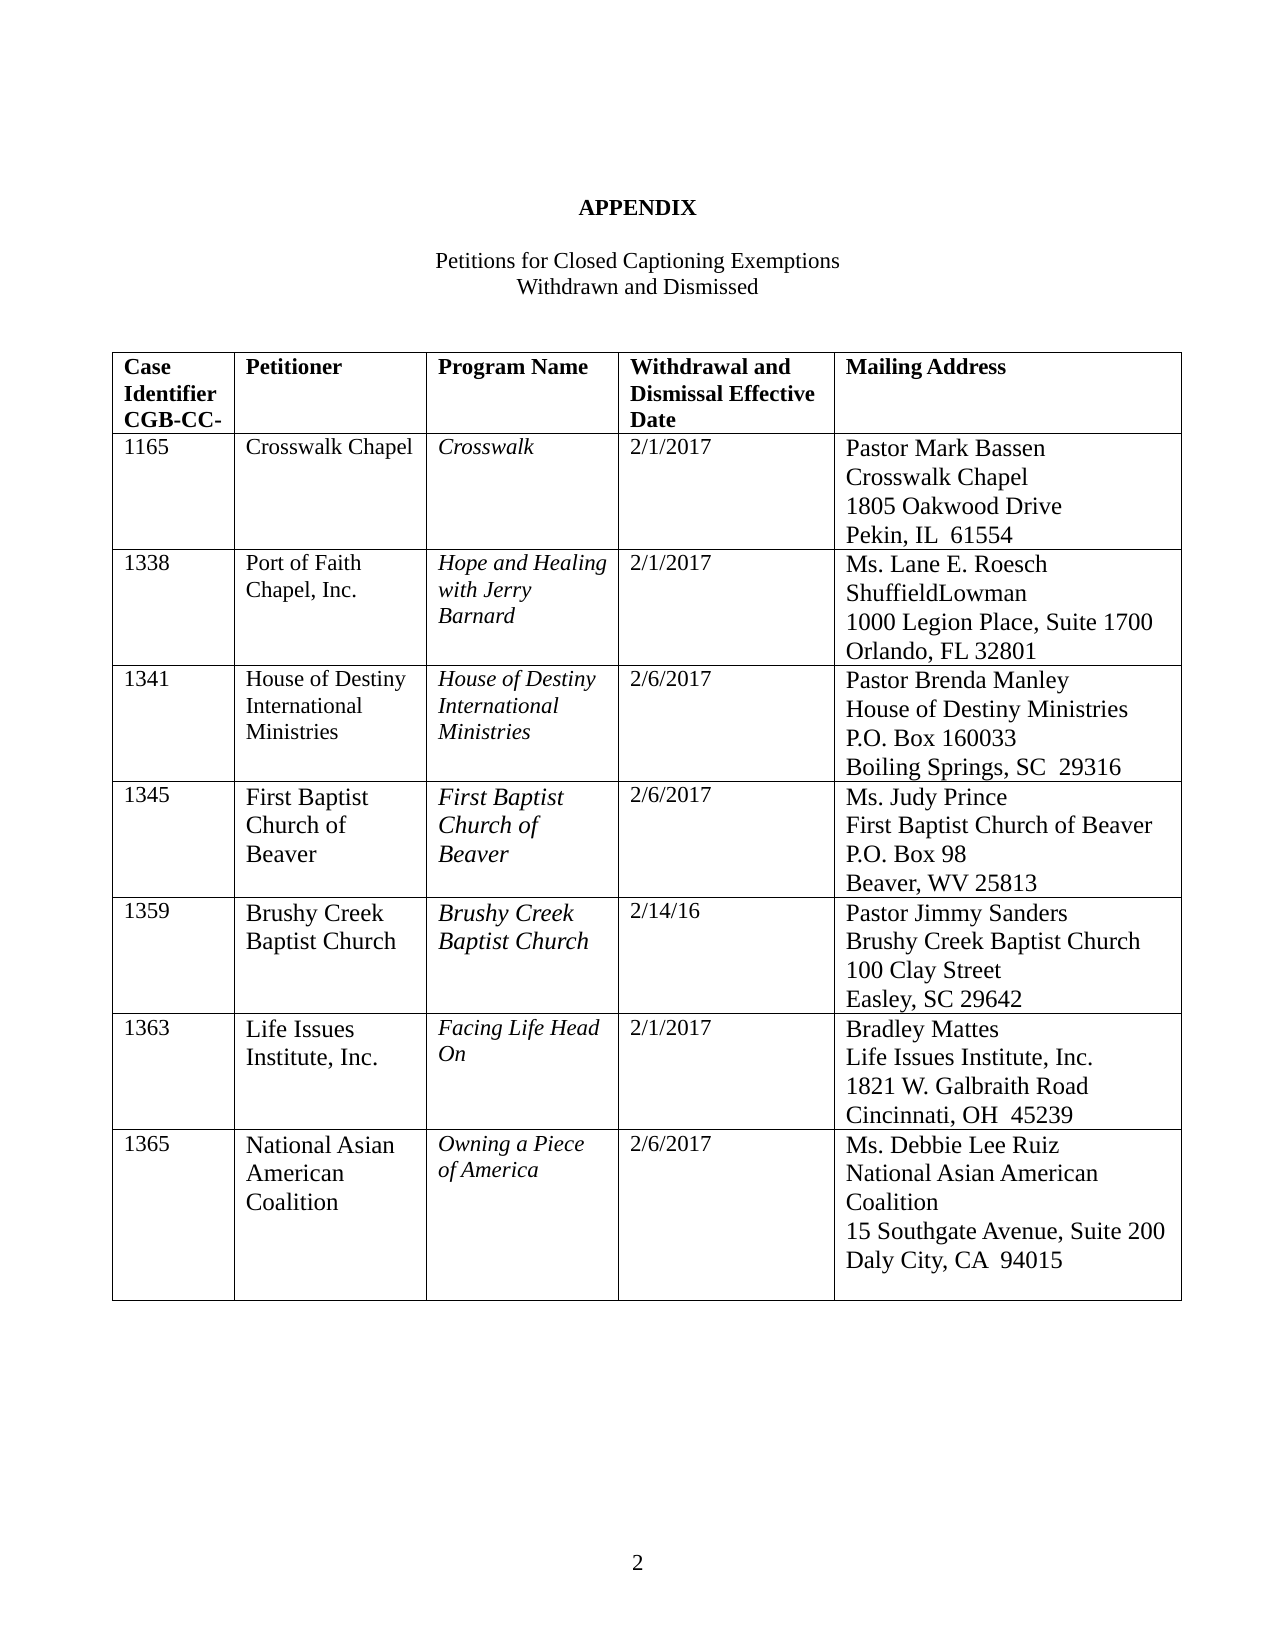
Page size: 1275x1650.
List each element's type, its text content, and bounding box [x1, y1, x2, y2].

table_cell National Asian American Coalition [235, 1130, 426, 1300]
table_cell Crosswalk [427, 434, 618, 548]
table_cell Port of Faith Chapel, Inc. [235, 550, 426, 664]
table_cell Pastor Jimmy Sanders Brushy Creek Baptist Church 100 Clay Street Easley, SC 29642 [835, 898, 1181, 1013]
text APPENDIX [150, 194, 1125, 221]
table_cell First Baptist Church of Beaver [427, 782, 618, 897]
table_cell Facing Life Head On [427, 1014, 618, 1129]
table_cell Crosswalk Chapel [235, 434, 426, 548]
table_cell First Baptist Church of Beaver [235, 782, 426, 897]
table_cell 2/6/2017 [619, 666, 834, 781]
table_cell Pastor Mark Bassen Crosswalk Chapel 1805 Oakwood Drive Pekin, IL 61554 [835, 434, 1181, 548]
table_cell 1359 [113, 898, 234, 1013]
table_cell 2/14/16 [619, 898, 834, 1013]
table_cell Hope and Healing with Jerry Barnard [427, 550, 618, 664]
table_cell 1341 [113, 666, 234, 781]
table_cell 2/6/2017 [619, 1130, 834, 1300]
table_cell Pastor Brenda Manley House of Destiny Ministries P.O. Box 160033 Boiling Springs, SC 29316 [835, 666, 1181, 781]
table_cell Ms. Judy Prince First Baptist Church of Beaver P.O. Box 98 Beaver, WV 25813 [835, 782, 1181, 897]
table_header Program Name [427, 353, 618, 432]
table_cell 2/6/2017 [619, 782, 834, 897]
table_cell Brushy Creek Baptist Church [427, 898, 618, 1013]
table_cell Life Issues Institute, Inc. [235, 1014, 426, 1129]
table_cell House of Destiny International Ministries [235, 666, 426, 781]
table_cell 2/1/2017 [619, 550, 834, 664]
table_cell 1338 [113, 550, 234, 664]
table_header Petitioner [235, 353, 426, 432]
table_header Case Identifier CGB-CC- [113, 353, 234, 432]
table_cell Brushy Creek Baptist Church [235, 898, 426, 1013]
table_cell 1363 [113, 1014, 234, 1129]
table_cell Owning a Piece of America [427, 1130, 618, 1300]
table_cell House of Destiny International Ministries [427, 666, 618, 781]
text Petitions for Closed Captioning Exemptions [150, 247, 1125, 273]
table_cell Bradley Mattes Life Issues Institute, Inc. 1821 W. Galbraith Road Cincinnati, OH 45239 [835, 1014, 1181, 1129]
table_cell Ms. Debbie Lee Ruiz National Asian American Coalition 15 Southgate Avenue, Suite 200 Daly City, CA 94015 [835, 1130, 1181, 1300]
table_cell 1345 [113, 782, 234, 897]
table_header Withdrawal and Dismissal Effective Date [619, 353, 834, 432]
table_cell 1365 [113, 1130, 234, 1300]
table_header Mailing Address [835, 353, 1181, 432]
table_cell 2/1/2017 [619, 1014, 834, 1129]
text Withdrawn and Dismissed [150, 273, 1125, 299]
table_cell 2/1/2017 [619, 434, 834, 548]
table_cell 1165 [113, 434, 234, 548]
table_cell Ms. Lane E. Roesch ShuffieldLowman 1000 Legion Place, Suite 1700 Orlando, FL 32801 [835, 550, 1181, 664]
